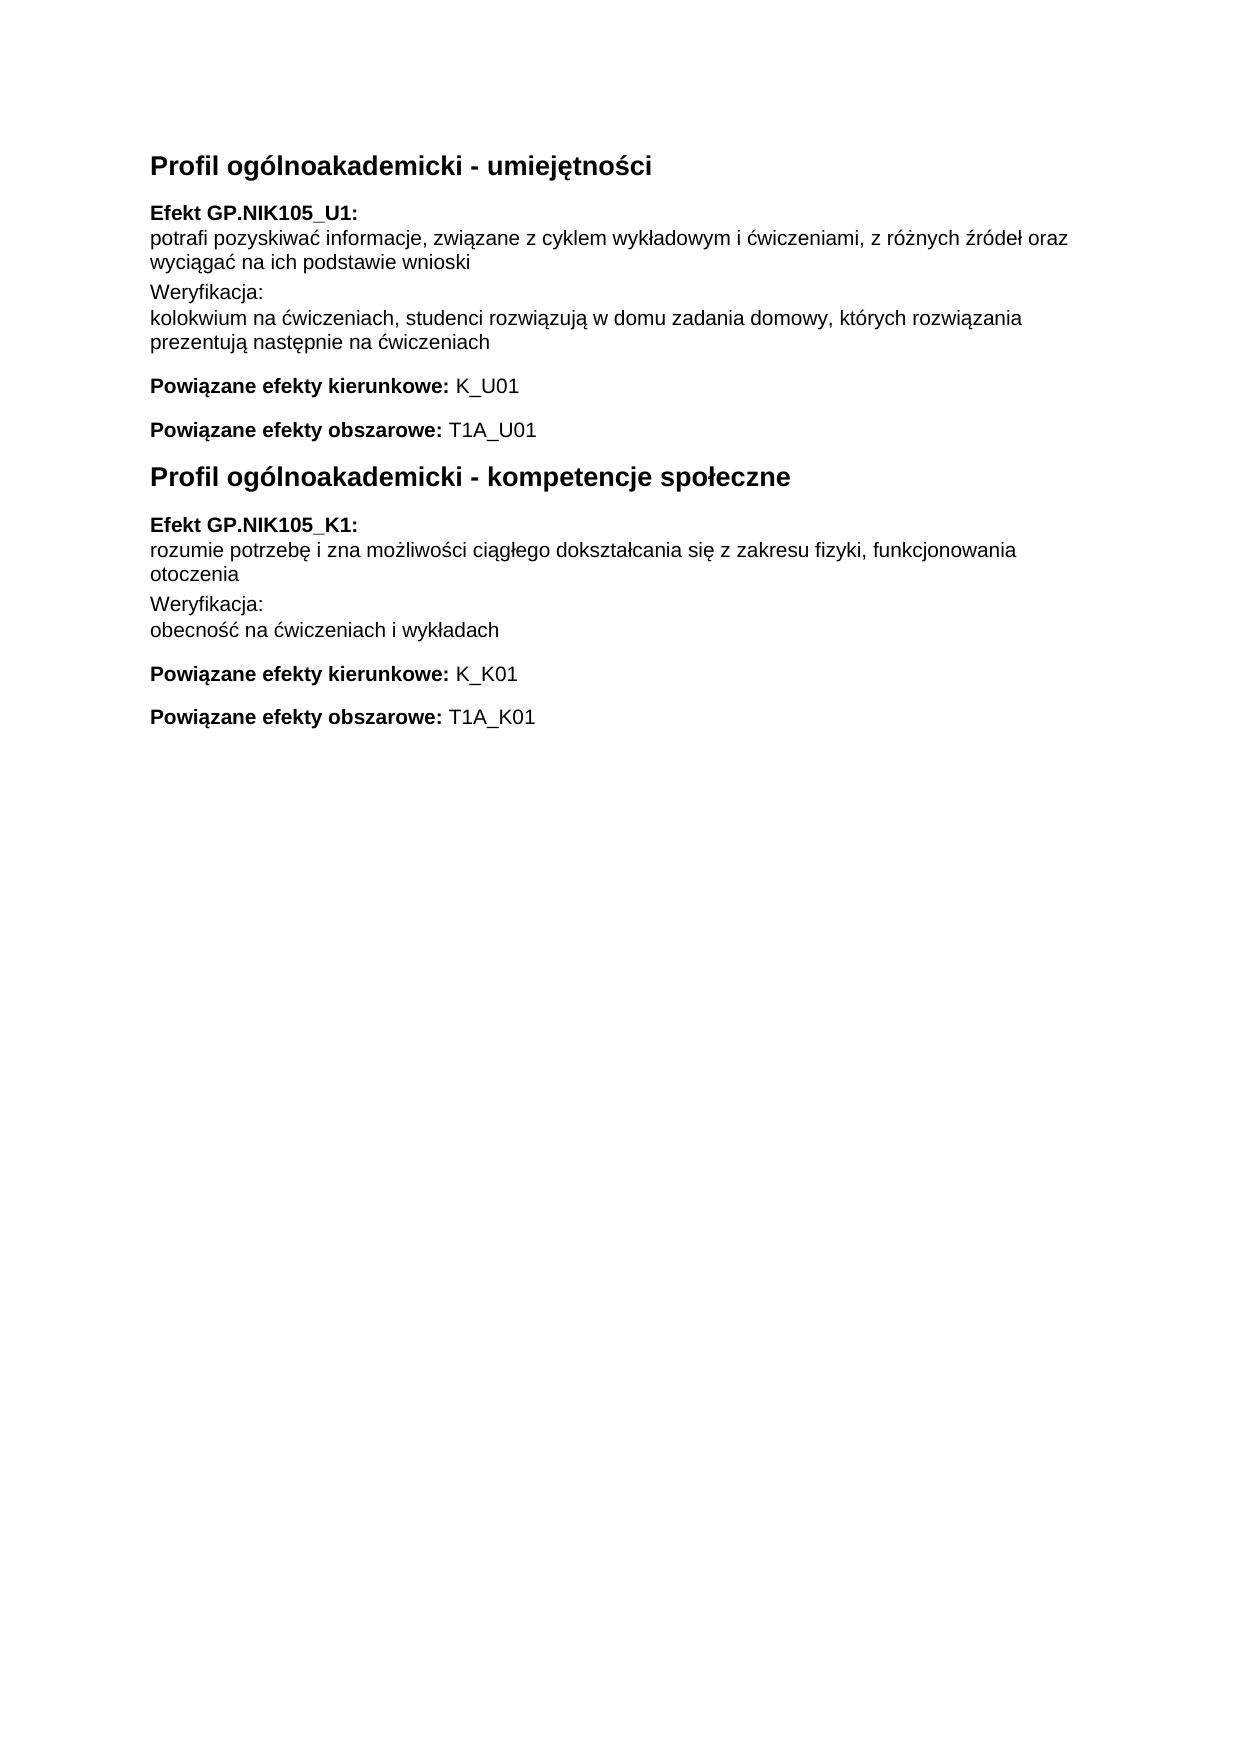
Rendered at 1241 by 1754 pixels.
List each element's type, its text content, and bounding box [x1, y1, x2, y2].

subtitle Profil ogólnoakademicki - umiejętności [150, 150, 1090, 181]
text Powiązane efekty kierunkowe: K_K01 [150, 661, 1090, 685]
text Powiązane efekty kierunkowe: K_U01 [150, 374, 1090, 398]
text potrafi pozyskiwać informacje, związane z cyklem wykładowym i ćwiczeniami, z różnych źródeł oraz wyciągać na ich podstawie wnioski [150, 226, 1090, 274]
text kolokwium na ćwiczeniach, studenci rozwiązują w domu zadania domowy, których rozwiązania prezentują następnie na ćwiczeniach [150, 306, 1090, 354]
text Weryfikacja: [150, 280, 1090, 304]
text Efekt GP.NIK105_U1: [150, 201, 1090, 225]
text Powiązane efekty obszarowe: T1A_K01 [150, 705, 1090, 729]
text Powiązane efekty obszarowe: T1A_U01 [150, 418, 1090, 442]
subtitle Profil ogólnoakademicki - kompetencje społeczne [150, 461, 1090, 493]
text obecność na ćwiczeniach i wykładach [150, 618, 1090, 642]
text rozumie potrzebę i zna możliwości ciągłego dokształcania się z zakresu fizyki, funkcjonowania otoczenia [150, 537, 1090, 585]
text Efekt GP.NIK105_K1: [150, 512, 1090, 536]
text Weryfikacja: [150, 592, 1090, 616]
